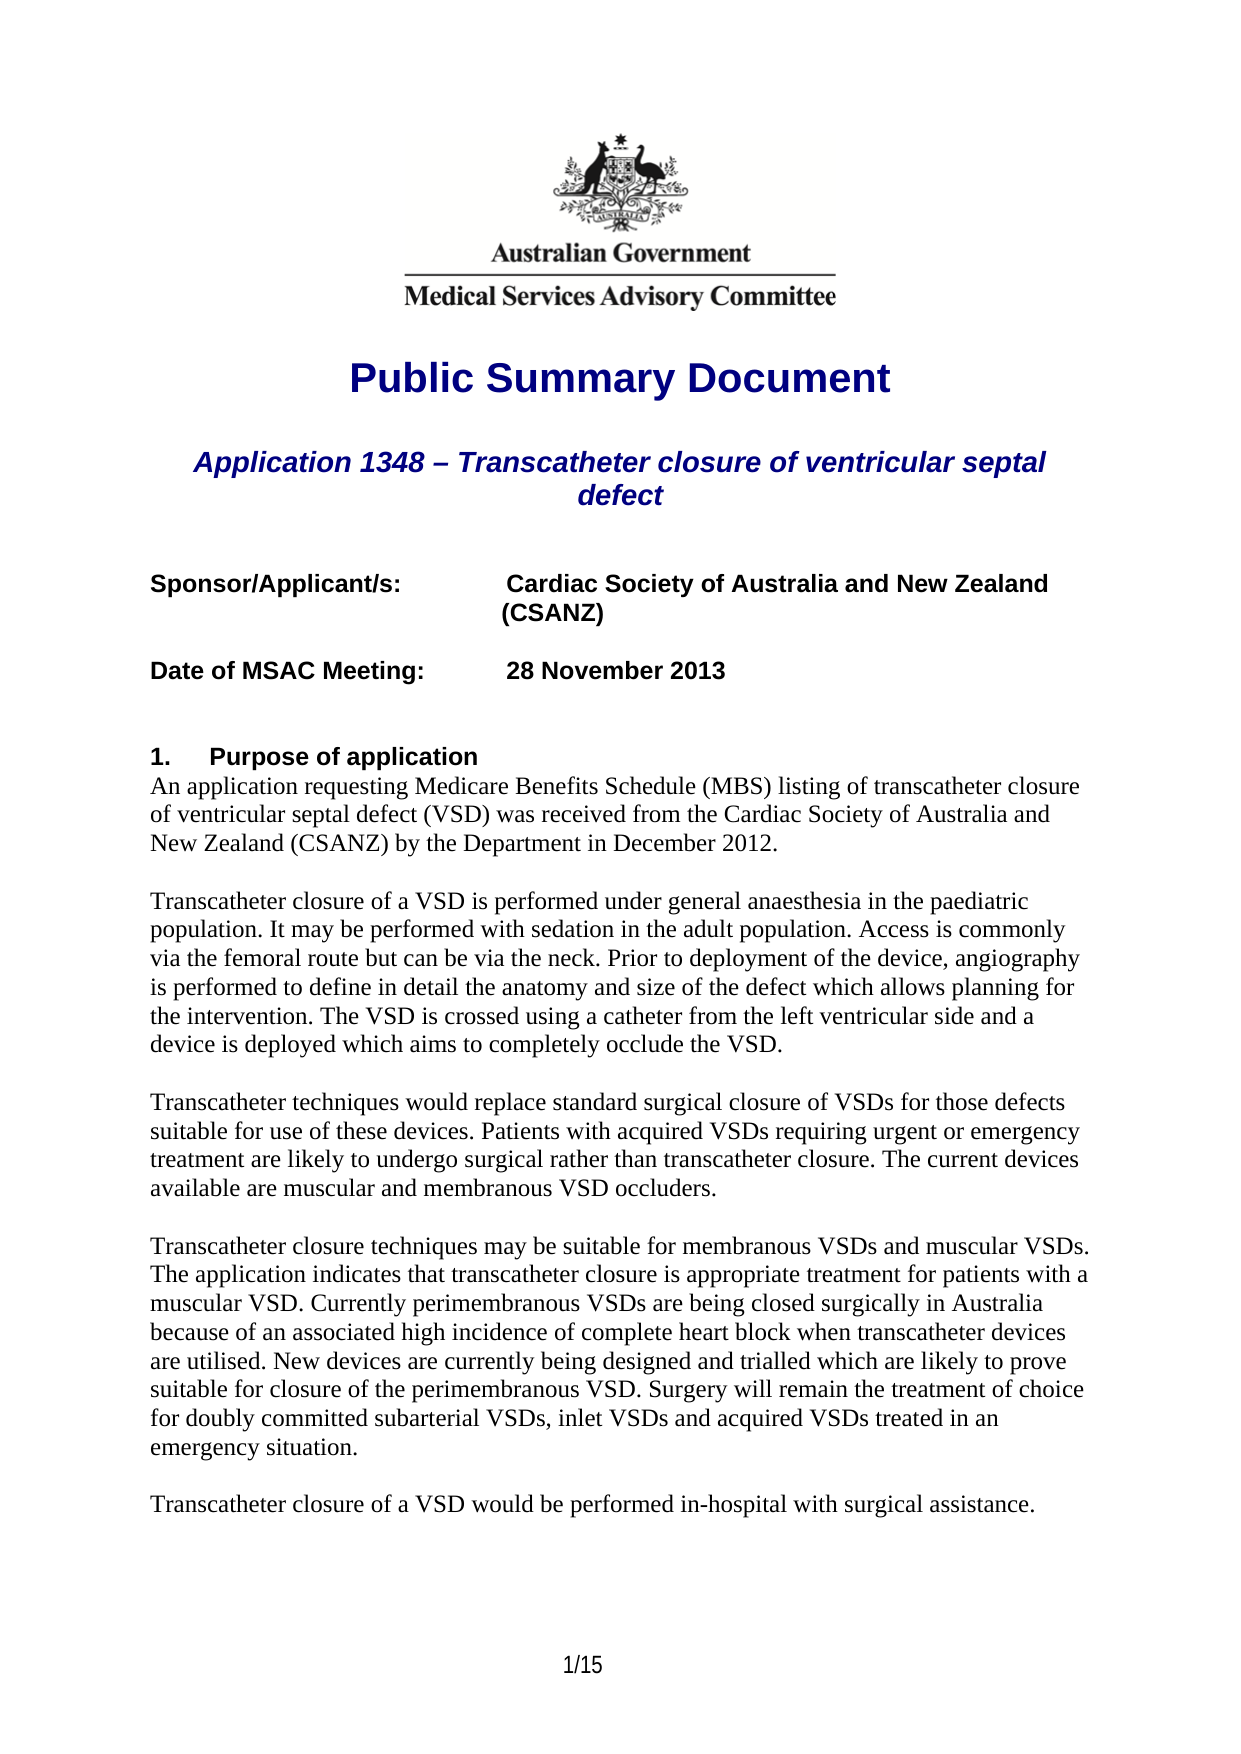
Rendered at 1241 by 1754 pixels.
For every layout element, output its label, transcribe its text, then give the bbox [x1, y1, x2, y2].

text Application 1348 – Transcatheter closure of ventricular septal defect [150, 445, 1090, 512]
subtitle Purpose of application [150, 742, 1090, 771]
picture [404, 133, 836, 311]
text Sponsor/Applicant/s: Cardiac Society of Australia and New Zealand (CSANZ) [150, 569, 1090, 627]
text An application requesting Medicare Benefits Schedule (MBS) listing of transcatheter closure of ventricular septal defect (VSD) was received from the Cardiac Society of Australia and New Zealand (CSANZ) by the Department in December 2012. [150, 771, 1090, 857]
text Transcatheter techniques would replace standard surgical closure of VSDs for those defects suitable for use of these devices. Patients with acquired VSDs requiring urgent or emergency treatment are likely to undergo surgical rather than transcatheter closure. The current devices available are muscular and membranous VSD occluders. [150, 1087, 1090, 1202]
text Transcatheter closure of a VSD would be performed in-hospital with surgical assistance. [150, 1489, 1090, 1518]
text Transcatheter closure of a VSD is performed under general anaesthesia in the paediatric population. It may be performed with sedation in the adult population. Access is commonly via the femoral route but can be via the neck. Prior to deployment of the device, angiography is performed to define in detail the anatomy and size of the defect which allows planning for the intervention. The VSD is crossed using a catheter from the left ventricular side and a device is deployed which aims to completely occlude the VSD. [150, 886, 1090, 1058]
text Transcatheter closure techniques may be suitable for membranous VSDs and muscular VSDs. The application indicates that transcatheter closure is appropriate treatment for patients with a muscular VSD. Currently perimembranous VSDs are being closed surgically in Australia because of an associated high incidence of complete heart block when transcatheter devices are utilised. New devices are currently being designed and trialled which are likely to prove suitable for closure of the perimembranous VSD. Surgery will remain the treatment of choice for doubly committed subarterial VSDs, inlet VSDs and acquired VSDs treated in an emergency situation. [150, 1231, 1090, 1461]
text Date of MSAC Meeting: 28 November 2013 [150, 656, 1090, 684]
text Public Summary Document [150, 354, 1090, 402]
